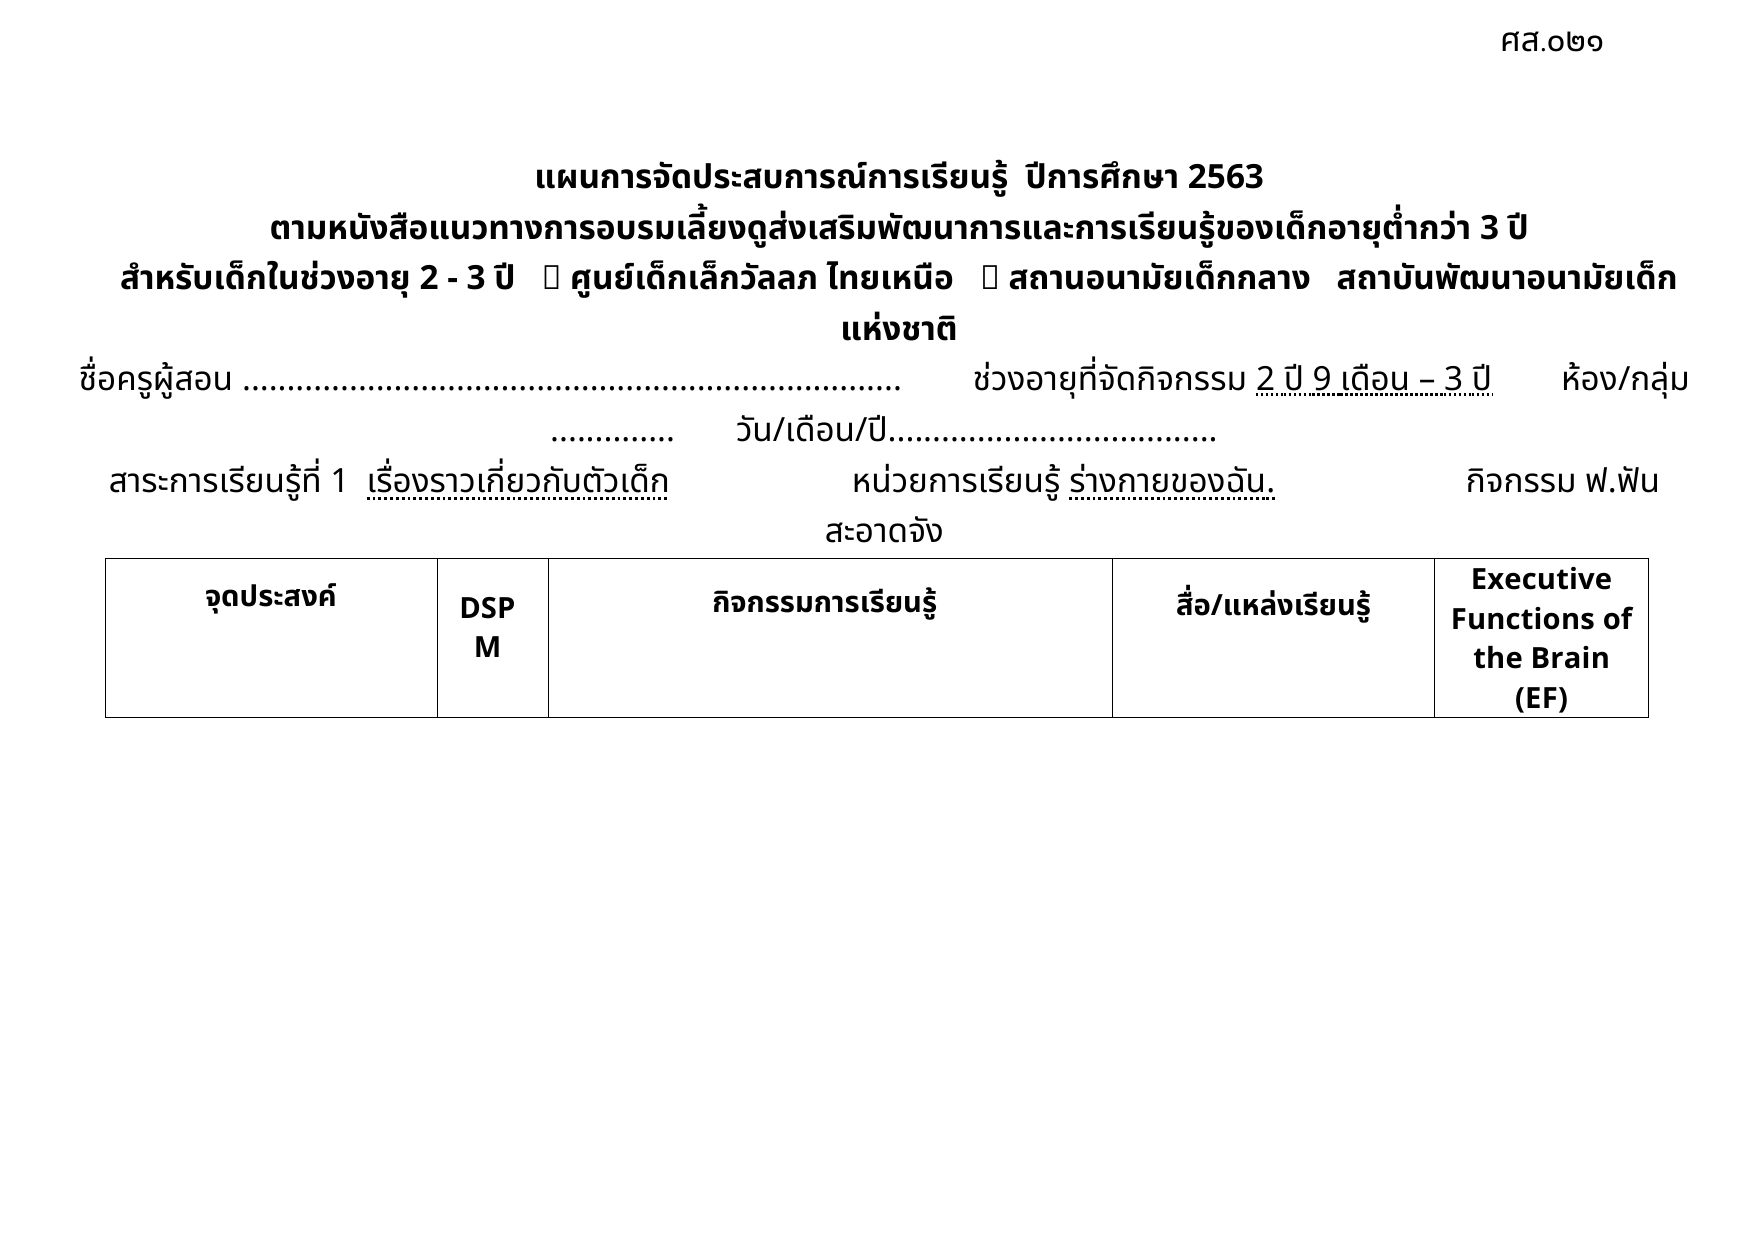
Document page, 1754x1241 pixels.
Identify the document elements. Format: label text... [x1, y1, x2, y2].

text สาระการเรียนรู้ที่ 1 เรื่องราวเกี่ยวกับตัวเด็ก หน่วยการเรียนรู้ ร่างกายของฉัน. กิจกรรม ฟ.ฟัน สะอาดจัง [76, 456, 1692, 557]
text ตามหนังสือแนวทางการอบรมเลี้ยงดูส่งเสริมพัฒนาการและการเรียนรู้ของเด็กอายุต่ำกว่า 3 ปี [91, 203, 1707, 254]
table_header Executive Functions of the Brain (EF) [1435, 559, 1648, 717]
text แผนการจัดประสบการณ์การเรียนรู้ ปีการศึกษา 2563 [91, 153, 1707, 203]
table_header จุดประสงค์ [106, 559, 437, 717]
text สำหรับเด็กในช่วงอายุ 2 - 3 ปี ศูนย์เด็กเล็กวัลลภ ไทยเหนือ สถานอนามัยเด็กกลาง สถาบันพัฒนาอนามัยเด็กแห่งชาติ [91, 254, 1707, 355]
table_header สื่อ/แหล่งเรียนรู้ [1113, 559, 1434, 717]
table_header กิจกรรมการเรียนรู้ [549, 559, 1112, 717]
text ชื่อครูผู้สอน .......................................................................... ช่วงอายุที่จัดกิจกรรม 2 ปี 9 เดือน – 3 ปี ห้อง/กลุ่ม .............. วัน/เดือน/ปี..................................... [76, 355, 1692, 456]
table_header DSPM [438, 559, 548, 717]
